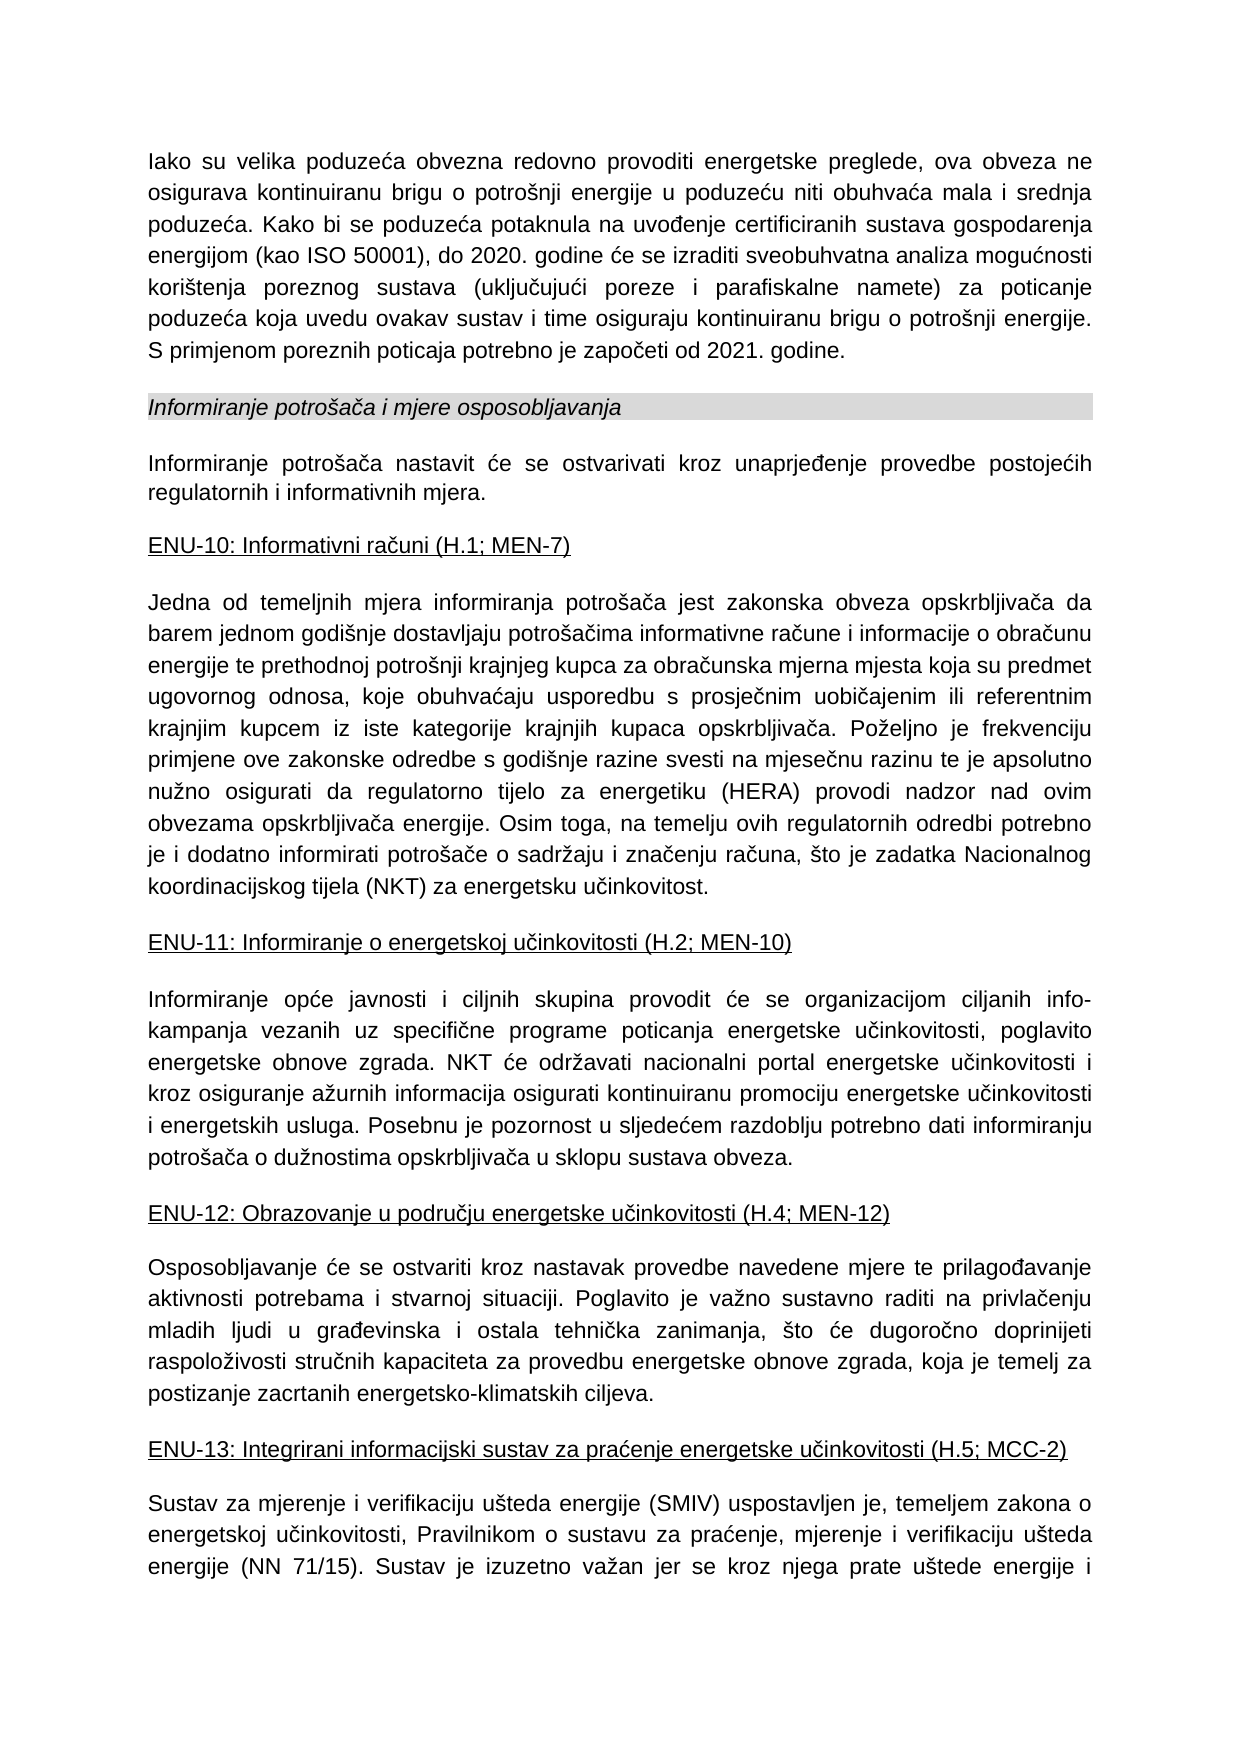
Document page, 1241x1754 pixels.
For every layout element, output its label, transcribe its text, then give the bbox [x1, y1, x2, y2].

text ENU-13: Integrirani informacijski sustav za praćenje energetske učinkovitosti (H.5; MCC-2) [148, 1436, 1093, 1463]
text Informiranje opće javnosti i ciljnih skupina provodit će se organizacijom ciljanih info-kampanja vezanih uz specifične programe poticanja energetske učinkovitosti, poglavito energetske obnove zgrada. NKT će održavati nacionalni portal energetske učinkovitosti i kroz osiguranje ažurnih informacija osigurati kontinuiranu promociju energetske učinkovitosti i energetskih usluga. Posebnu je pozornost u sljedećem razdoblju potrebno dati informiranju potrošača o dužnostima opskrbljivača u sklopu sustava obveza. [148, 986, 1093, 1170]
text Iako su velika poduzeća obvezna redovno provoditi energetske preglede, ova obveza ne osigurava kontinuiranu brigu o potrošnji energije u poduzeću niti obuhvaća mala i srednja poduzeća. Kako bi se poduzeća potaknula na uvođenje certificiranih sustava gospodarenja energijom (kao ISO 50001), do 2020. godine će se izraditi sveobuhvatna analiza mogućnosti korištenja poreznog sustava (uključujući poreze i parafiskalne namete) za poticanje poduzeća koja uvedu ovakav sustav i time osiguraju kontinuiranu brigu o potrošnji energije. S primjenom poreznih poticaja potrebno je započeti od 2021. godine. [148, 148, 1093, 363]
text ENU-10: Informativni računi (H.1; MEN-7) [148, 532, 1093, 558]
text Informiranje potrošača nastavit će se ostvarivati kroz unaprjeđenje provedbe postojećih regulatornih i informativnih mjera. [148, 450, 1093, 505]
text Informiranje potrošača i mjere osposobljavanja [148, 393, 1093, 420]
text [148, 1490, 1093, 1579]
text Osposobljavanje će se ostvariti kroz nastavak provedbe navedene mjere te prilagođavanje aktivnosti potrebama i stvarnoj situaciji. Poglavito je važno sustavno raditi na privlačenju mladih ljudi u građevinska i ostala tehnička zanimanja, što će dugoročno doprinijeti raspoloživosti stručnih kapaciteta za provedbu energetske obnove zgrada, koja je temelj za postizanje zacrtanih energetsko-klimatskih ciljeva. [148, 1253, 1093, 1406]
text ENU-11: Informiranje o energetskoj učinkovitosti (H.2; MEN-10) [148, 929, 1093, 956]
text Jedna od temeljnih mjera informiranja potrošača jest zakonska obveza opskrbljivača da barem jednom godišnje dostavljaju potrošačima informativne račune i informacije o obračunu energije te prethodnoj potrošnji krajnjeg kupca za obračunska mjerna mjesta koja su predmet ugovornog odnosa, koje obuhvaćaju usporedbu s prosječnim uobičajenim ili referentnim krajnjim kupcem iz iste kategorije krajnjih kupaca opskrbljivača. Poželjno je frekvenciju primjene ove zakonske odredbe s godišnje razine svesti na mjesečnu razinu te je apsolutno nužno osigurati da regulatorno tijelo za energetiku (HERA) provodi nadzor nad ovim obvezama opskrbljivača energije. Osim toga, na temelju ovih regulatornih odredbi potrebno je i dodatno informirati potrošače o sadržaju i značenju računa, što je zadatka Nacionalnog koordinacijskog tijela (NKT) za energetsku učinkovitost. [148, 588, 1093, 899]
text ENU-12: Obrazovanje u području energetske učinkovitosti (H.4; MEN-12) [148, 1200, 1093, 1226]
